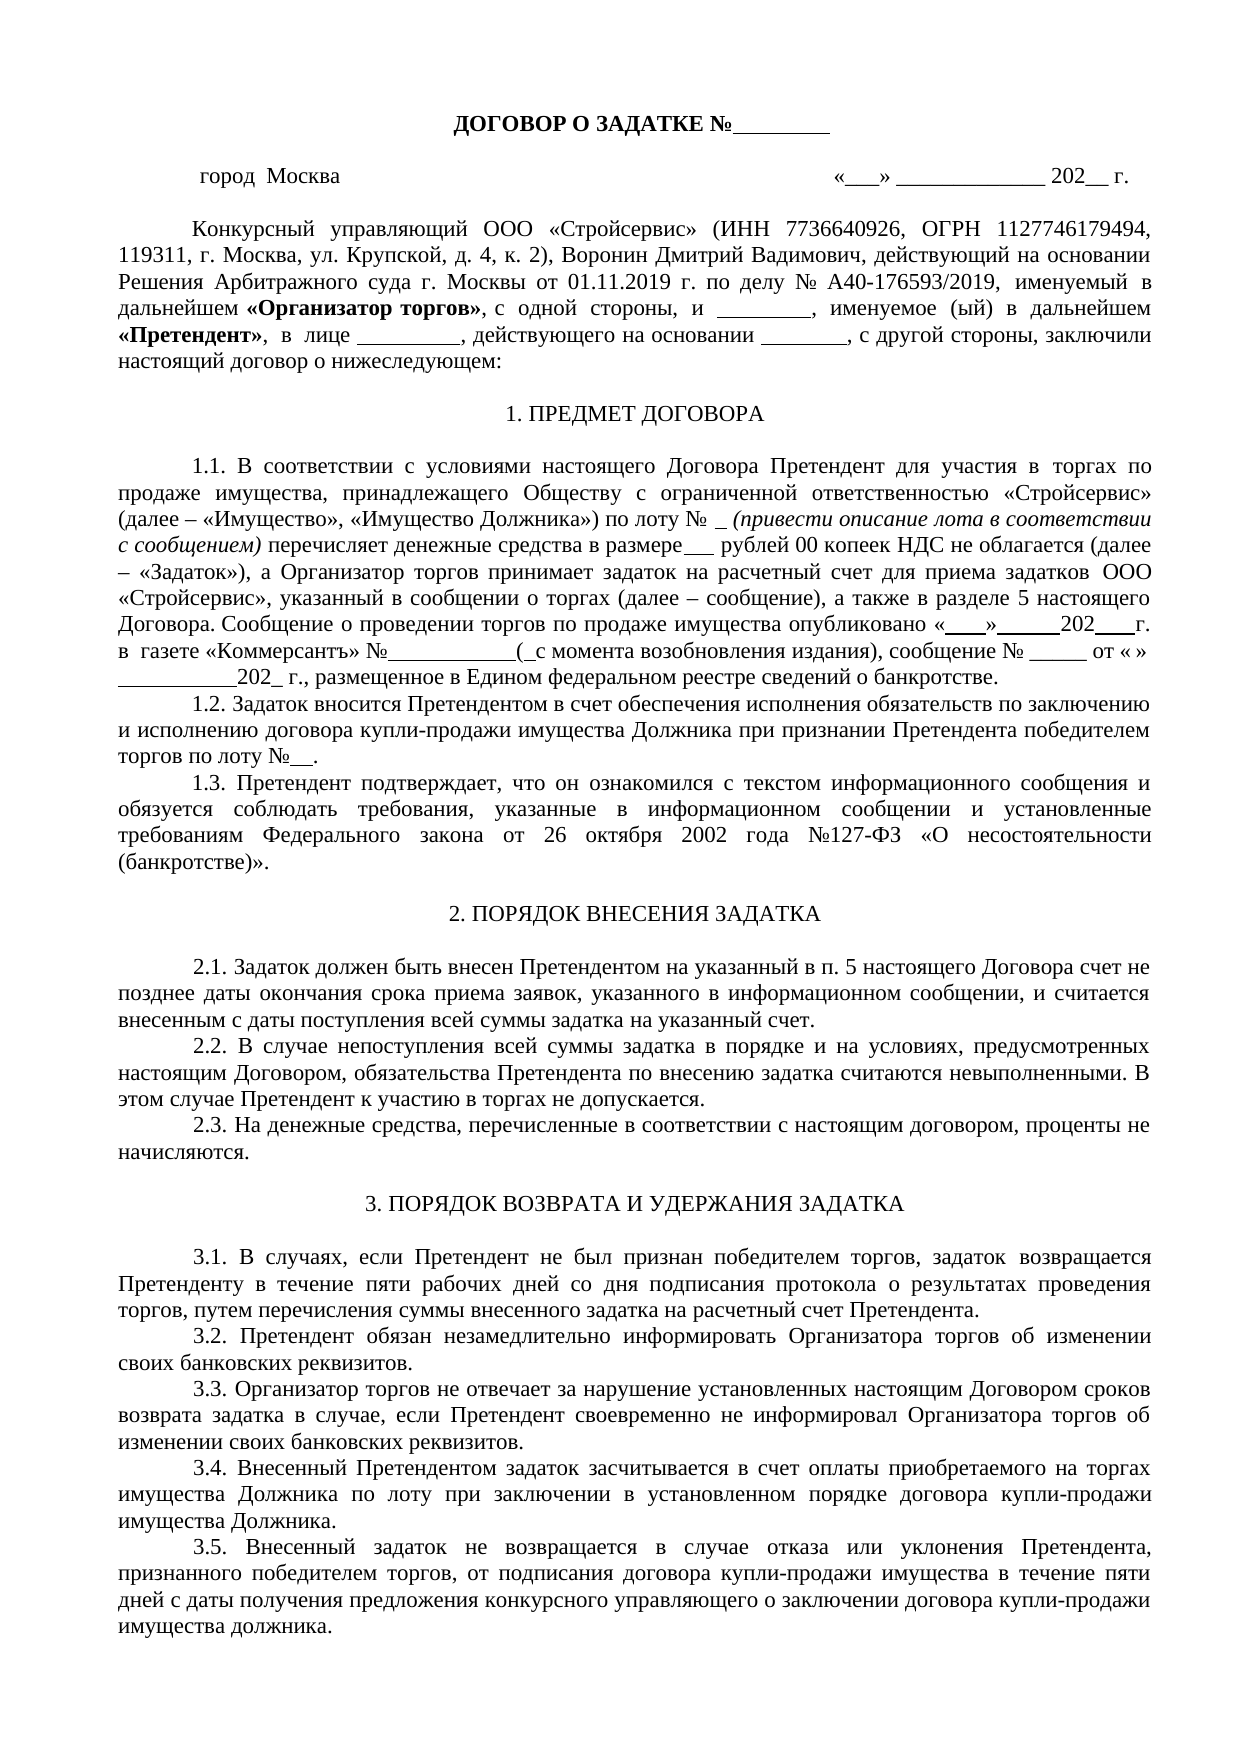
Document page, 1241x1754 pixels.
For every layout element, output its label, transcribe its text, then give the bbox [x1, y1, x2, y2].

list Внесенный Претендентом задаток засчитывается в счет оплаты приобретаемого на торгах имущества Должника по лоту при заключении в установленном порядке договора купли-продажи имущества Должника. [118, 1454, 1152, 1533]
list В случае непоступления всей суммы задатка в порядке и на условиях, предусмотренных настоящим Договором, обязательства Претендента по внесению задатка считаются невыполненными. В этом случае Претендент к участию в торгах не допускается. [118, 1032, 1152, 1111]
text Конкурсный управляющий ООО «Стройсервис» (ИНН 7736640926, ОГРН 1127746179494, 119311, г. Москва, ул. Крупской, д. 4, к. 2), Воронин Дмитрий Вадимович, действующий на основании Решения Арбитражного суда г. Москвы от 01.11.2019 г. по делу № А40-176593/2019, именуемый в дальнейшем «Организатор торгов», с одной стороны, и , именуемое (ый) в дальнейшем «Претендент», в лице , действующего на основании , с другой стороны, заключили настоящий договор о нижеследующем: [118, 215, 1152, 373]
list В соответствии с условиями настоящего Договора Претендент для участия в торгах по продаже имущества, принадлежащего Обществу с ограниченной ответственностью «Стройсервис» (далее – «Имущество», «Имущество Должника») по лоту № (привести описание лота в соответствии с сообщением) перечисляет денежные средства в размере рублей 00 копеек НДС не облагается (далее – «Задаток»), а Организатор торгов принимает задаток на расчетный счет для приема задатков ООО «Стройсервис», указанный в сообщении о торгах (далее – сообщение), а также в разделе 5 настоящего Договора. Сообщение о проведении торгов по продаже имущества опубликовано « » 202 г. в газете «Коммерсантъ» № ( с момента возобновления издания), сообщение № _____ от « » 202_ г., размещенное в Едином федеральном реестре сведений о банкротстве. [118, 452, 1152, 689]
list ПОРЯДОК ВОЗВРАТА И УДЕРЖАНИЯ ЗАДАТКА [365, 1191, 1163, 1217]
list Претендент подтверждает, что он ознакомился с текстом информационного сообщения и обязуется соблюдать требования, указанные в информационном сообщении и установленные требованиям Федерального закона от 26 октября 2002 года №127-ФЗ «О несостоятельности (банкротстве)». [118, 769, 1152, 874]
list В случаях, если Претендент не был признан победителем торгов, задаток возвращается Претенденту в течение пяти рабочих дней со дня подписания протокола о результатах проведения торгов, путем перечисления суммы внесенного задатка на расчетный счет Претендента. [118, 1243, 1152, 1322]
title ДОГОВОР О ЗАДАТКЕ № [120, 110, 1163, 136]
list ПОРЯДОК ВНЕСЕНИЯ ЗАДАТКА [448, 900, 1163, 927]
list На денежные средства, перечисленные в соответствии с настоящим договором, проценты не начисляются. [118, 1111, 1152, 1164]
list Претендент обязан незамедлительно информировать Организатора торгов об изменении своих банковских реквизитов. [118, 1322, 1152, 1375]
text город Москва «___» _____________ 202__ г. [199, 162, 1163, 189]
list Задаток вносится Претендентом в счет обеспечения исполнения обязательств по заключению и исполнению договора купли-продажи имущества Должника при признании Претендента победителем торгов по лоту № . [118, 689, 1152, 769]
list Организатор торгов не отвечает за нарушение установленных настоящим Договором сроков возврата задатка в случае, если Претендент своевременно не информировал Организатора торгов об изменении своих банковских реквизитов. [118, 1375, 1152, 1454]
list Задаток должен быть внесен Претендентом на указанный в п. 5 настоящего Договора счет не позднее даты окончания срока приема заявок, указанного в информационном сообщении, и считается внесенным с даты поступления всей суммы задатка на указанный счет. [118, 953, 1152, 1032]
list Внесенный задаток не возвращается в случае отказа или уклонения Претендента, признанного победителем торгов, от подписания договора купли-продажи имущества в течение пяти дней с даты получения предложения конкурсного управляющего о заключении договора купли-продажи имущества должника. [118, 1533, 1152, 1638]
list ПРЕДМЕТ ДОГОВОРА [505, 400, 1163, 426]
